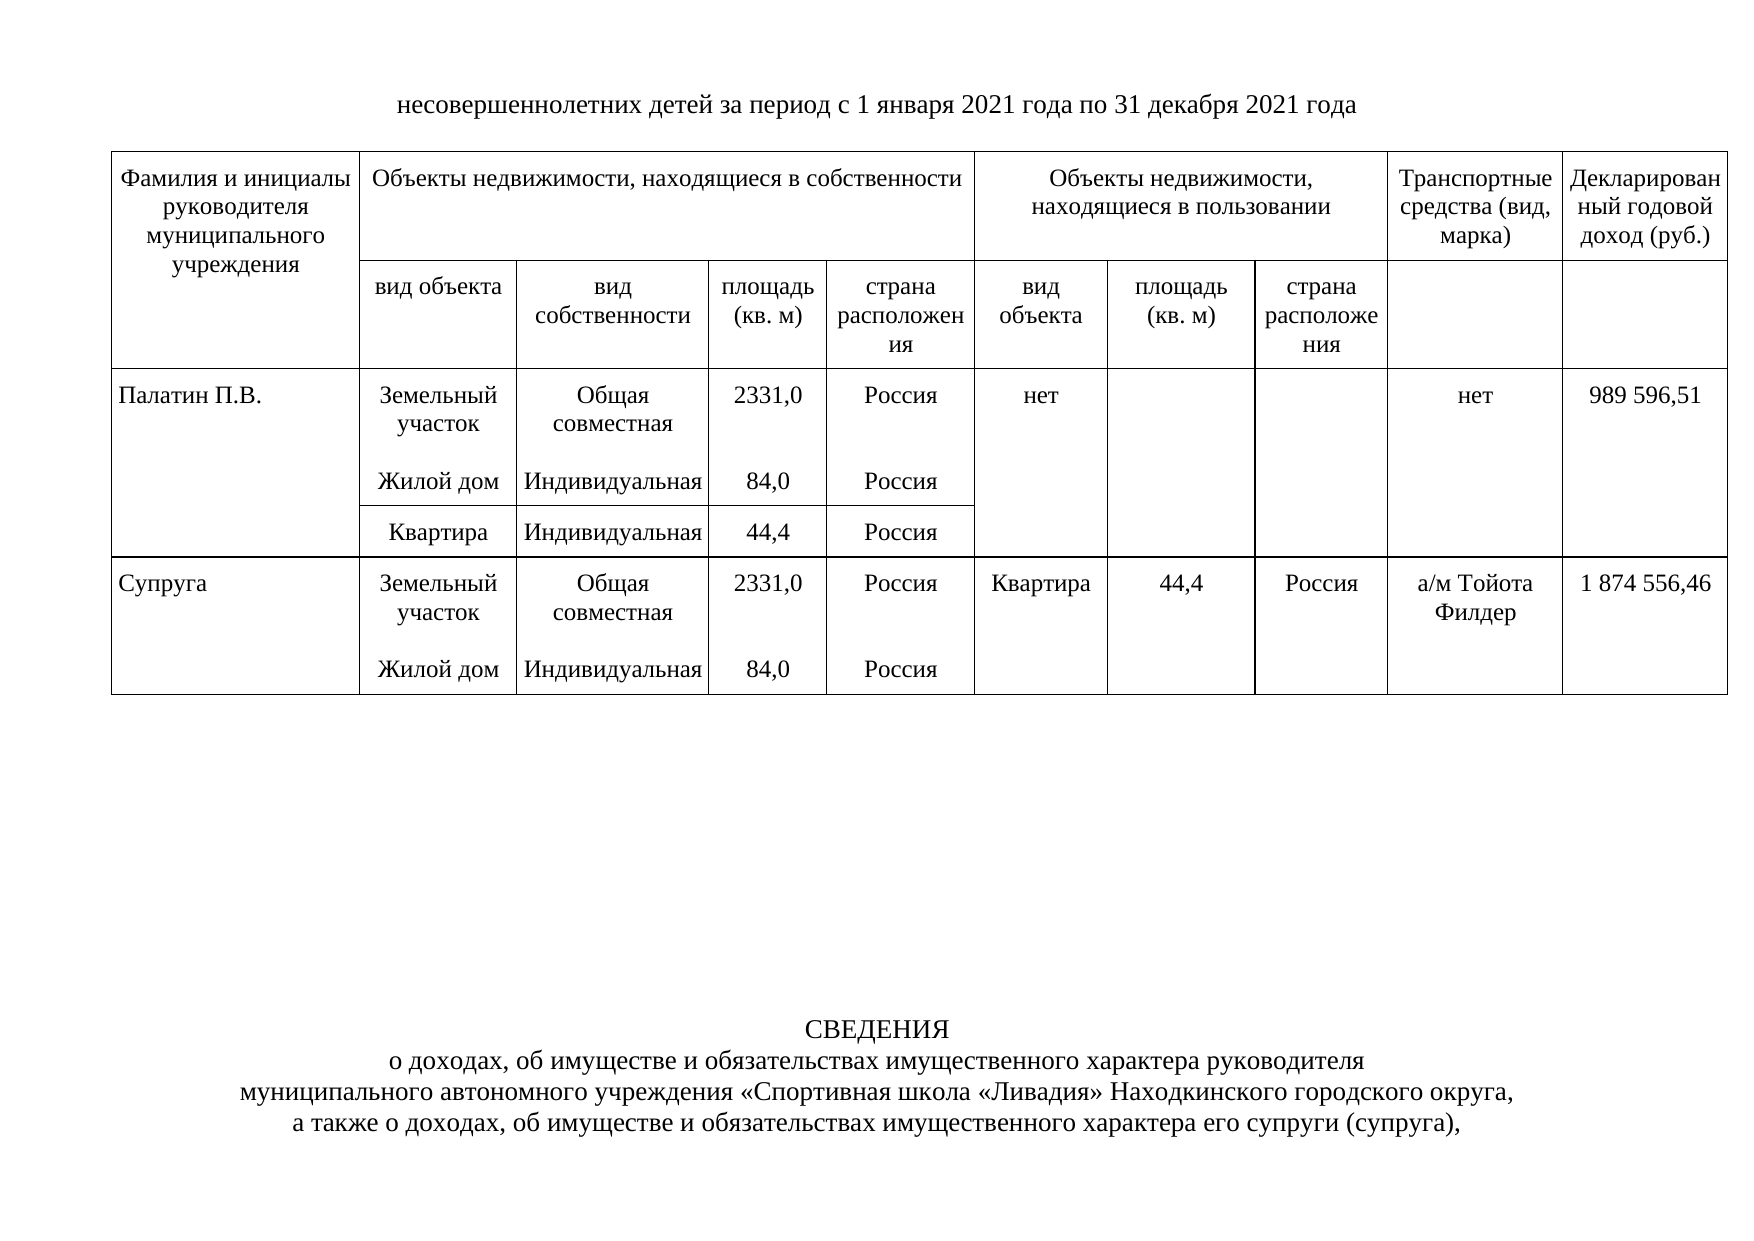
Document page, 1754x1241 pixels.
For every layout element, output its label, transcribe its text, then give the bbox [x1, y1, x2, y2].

table_cell Квартира [360, 506, 516, 556]
table_cell площадь (кв. м) [709, 261, 826, 368]
table_cell Россия Россия [827, 369, 974, 505]
table_cell вид объекта [975, 261, 1107, 368]
table_cell 44,4 [1108, 558, 1254, 694]
table_header Объекты недвижимости, находящиеся в пользовании [975, 152, 1387, 259]
table_header Объекты недвижимости, находящиеся в собственности [360, 152, 974, 259]
table_cell 44,4 [709, 506, 826, 556]
text СВЕДЕНИЯ [118, 1013, 1636, 1044]
table_cell Общая совместная Индивидуальная [517, 369, 708, 505]
table_cell нет [1388, 369, 1562, 556]
table_cell Россия [1256, 558, 1387, 694]
table_cell [1108, 369, 1254, 556]
table_cell 989 596,51 [1563, 369, 1727, 556]
table_cell 1 874 556,46 [1563, 558, 1727, 694]
table_header Декларированный годовой доход (руб.) [1563, 152, 1727, 259]
table_cell Квартира [975, 558, 1107, 694]
table_cell 2331,0 84,0 [709, 369, 826, 505]
table_header Транспортные средства (вид, марка) [1388, 152, 1562, 259]
table_cell [1388, 261, 1562, 368]
table_cell Супруга [112, 558, 359, 694]
table_cell страна расположения [827, 261, 974, 368]
table_cell Палатин П.В. [112, 369, 359, 556]
table_cell страна расположения [1256, 261, 1387, 368]
table_cell нет [975, 369, 1107, 556]
text о доходах, об имуществе и обязательствах имущественного характера руководителя [118, 1044, 1636, 1075]
text несовершеннолетних детей за период с 1 января 2021 года по 31 декабря 2021 года [118, 89, 1636, 120]
table_header Фамилия и инициалы руководителя муниципального учреждения [112, 152, 359, 368]
table_cell вид собственности [517, 261, 708, 368]
table_cell вид объекта [360, 261, 516, 368]
table_cell Россия Россия [827, 558, 974, 694]
table_cell Земельный участок Жилой дом [360, 369, 516, 505]
table_cell Индивидуальная [517, 506, 708, 556]
table_cell [1563, 261, 1727, 368]
text а также о доходах, об имуществе и обязательствах имущественного характера его супруги (супруга), [118, 1106, 1636, 1137]
table_cell площадь (кв. м) [1108, 261, 1254, 368]
text муниципального автономного учреждения «Спортивная школа «Ливадия» Находкинского городского округа, [118, 1075, 1636, 1106]
table_cell Общая совместная Индивидуальная [517, 558, 708, 694]
table_cell [1256, 369, 1387, 556]
table_cell а/м Тойота Филдер [1388, 558, 1562, 694]
table_cell Россия [827, 506, 974, 556]
table_cell 2331,0 84,0 [709, 558, 826, 694]
table_cell Земельный участок Жилой дом [360, 558, 516, 694]
